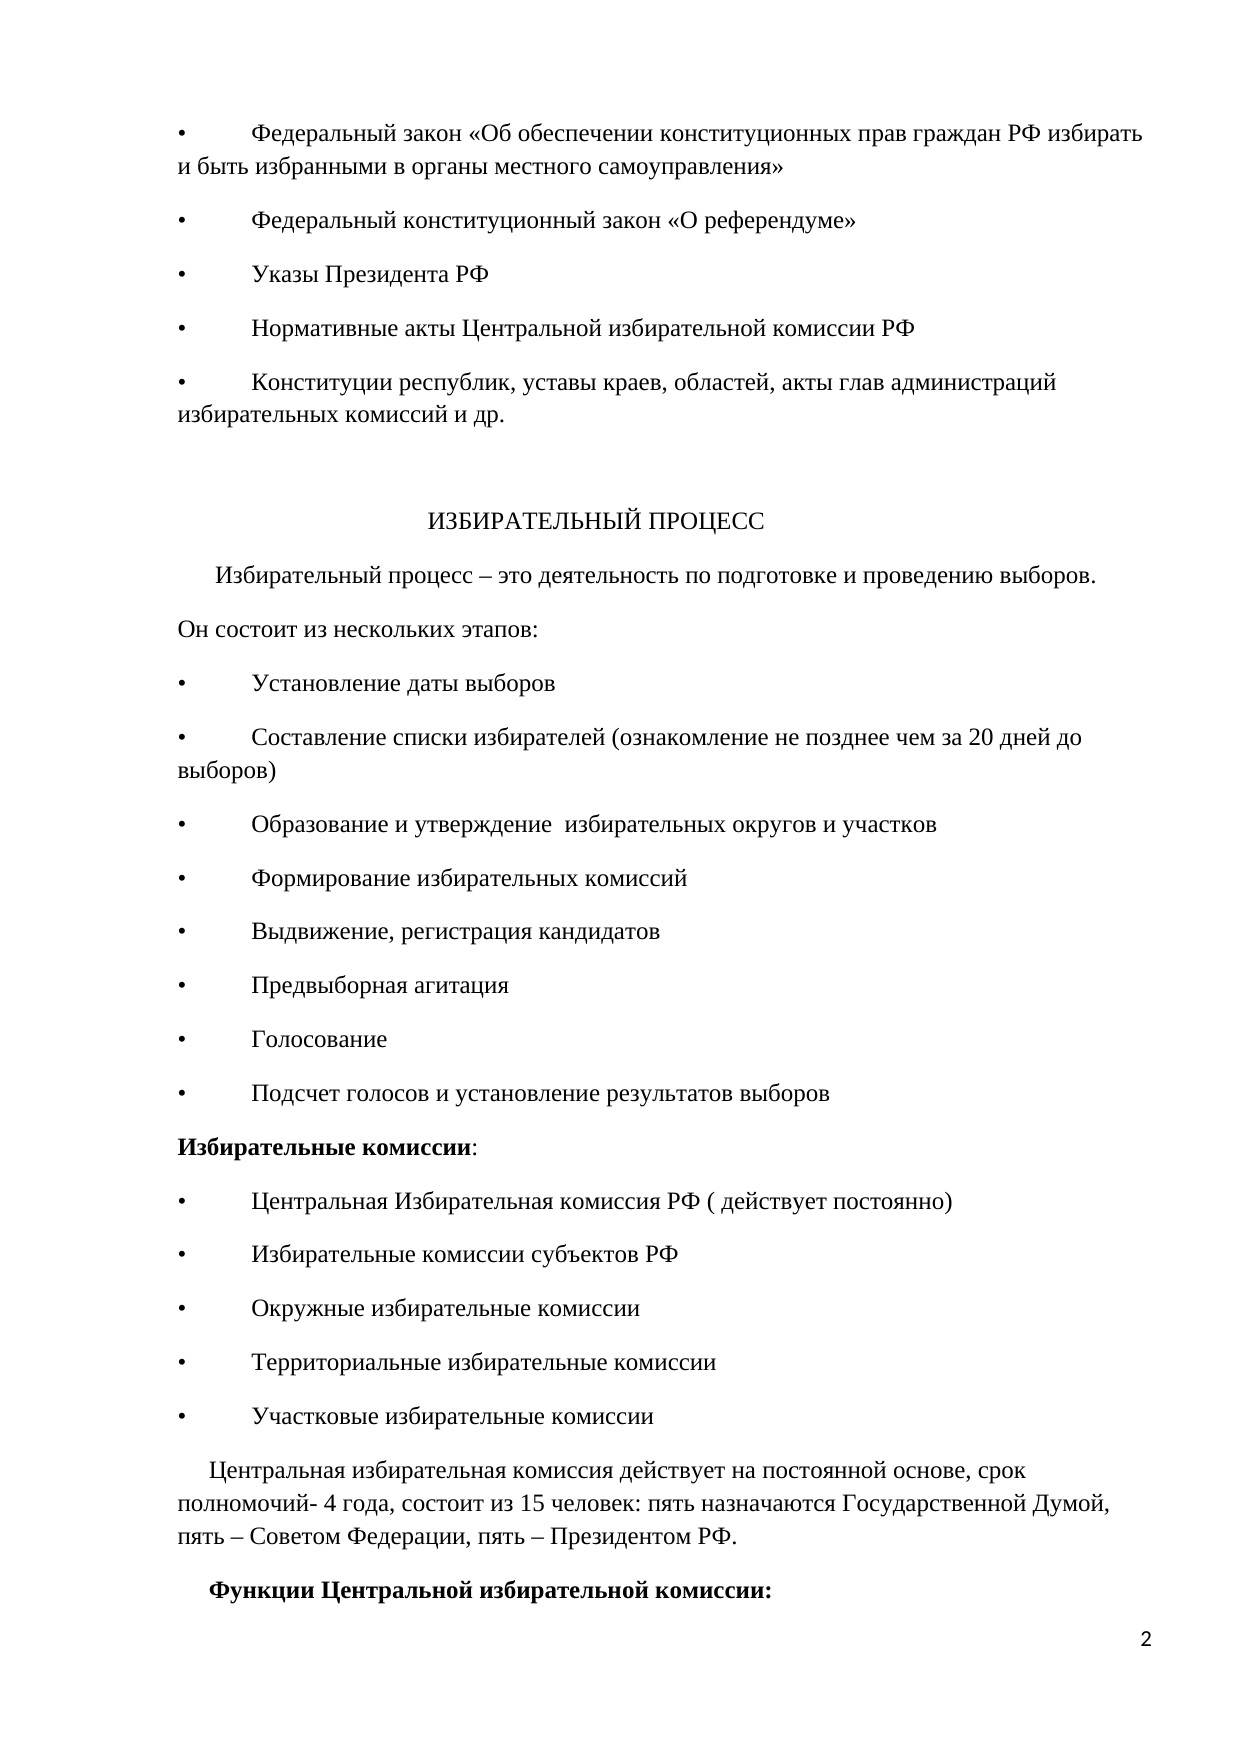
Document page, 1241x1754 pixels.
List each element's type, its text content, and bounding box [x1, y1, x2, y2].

text • Указы Президента РФ [177, 259, 1152, 288]
text • Избирательные комиссии субъектов РФ [177, 1239, 1152, 1268]
text • Конституции республик, уставы краев, областей, акты глав администраций избирательных комиссий и др. [177, 367, 1152, 428]
text • Образование и утверждение избирательных округов и участков [177, 809, 1152, 837]
text • Центральная Избирательная комиссия РФ ( действует постоянно) [177, 1186, 1152, 1214]
text • Выдвижение, регистрация кандидатов [177, 916, 1152, 945]
text • Окружные избирательные комиссии [177, 1293, 1152, 1322]
text Функции Центральной избирательной комиссии: [177, 1575, 1152, 1604]
text • Территориальные избирательные комиссии [177, 1347, 1152, 1376]
text • Голосование [177, 1024, 1152, 1053]
text ИЗБИРАТЕЛЬНЫЙ ПРОЦЕСС [177, 506, 1152, 535]
text Избирательный процесс – это деятельность по подготовке и проведению выборов. [177, 560, 1152, 589]
text • Предвыборная агитация [177, 970, 1152, 999]
text • Нормативные акты Центральной избирательной комиссии РФ [177, 313, 1152, 341]
text • Участковые избирательные комиссии [177, 1401, 1152, 1430]
text Избирательные комиссии: [177, 1132, 1152, 1161]
text • Федеральный конституционный закон «О референдуме» [177, 205, 1152, 234]
text Центральная избирательная комиссия действует на постоянной основе, срок полномочий- 4 года, состоит из 15 человек: пять назначаются Государственной Думой, пять – Советом Федерации, пять – Президентом РФ. [177, 1455, 1152, 1550]
text • Федеральный закон «Об обеспечении конституционных прав граждан РФ избирать и быть избранными в органы местного самоуправления» [177, 118, 1152, 180]
text • Установление даты выборов [177, 668, 1152, 697]
text • Составление списки избирателей (ознакомление не позднее чем за 20 дней до выборов) [177, 722, 1152, 784]
text • Подсчет голосов и установление результатов выборов [177, 1078, 1152, 1107]
text Он состоит из нескольких этапов: [177, 614, 1152, 643]
text • Формирование избирательных комиссий [177, 863, 1152, 891]
